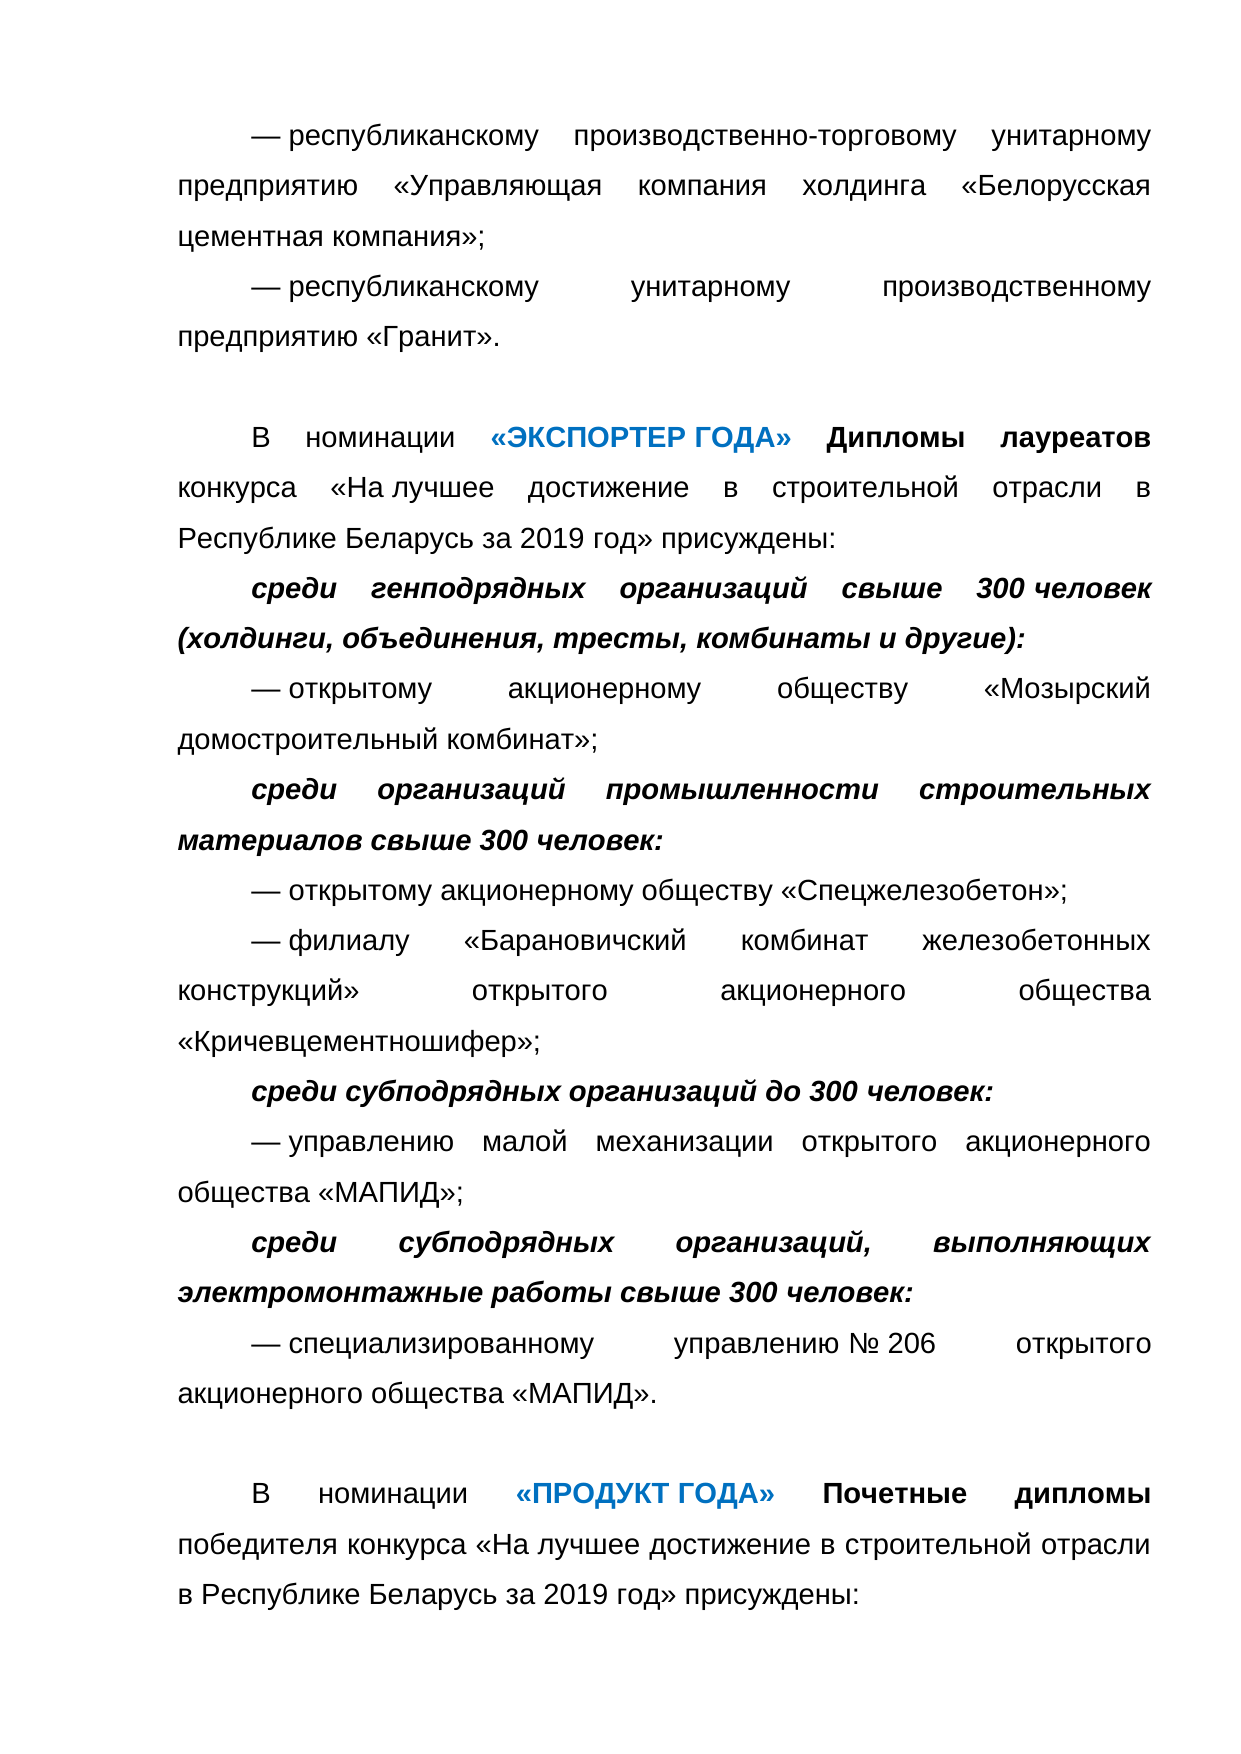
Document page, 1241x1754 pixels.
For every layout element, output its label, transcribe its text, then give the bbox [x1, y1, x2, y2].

text — республиканскому производственно-торговому унитарному предприятию «Управляющая компания холдинга «Белорусская цементная компания»; [177, 118, 1152, 252]
text — открытому акционерному обществу «Мозырский домостроительный комбинат»; [177, 672, 1152, 755]
text среди генподрядных организаций свыше 300 человек (холдинги, объединения, тресты, комбинаты и другие): [177, 571, 1152, 655]
text среди субподрядных организаций, выполняющих электромонтажные работы свыше 300 человек: [177, 1225, 1152, 1309]
text — открытому акционерному обществу «Спецжелезобетон»; [177, 873, 1152, 906]
text — филиалу «Барановичский комбинат железобетонных конструкций» открытого акционерного общества «Кричевцементношифер»; [177, 923, 1152, 1057]
text — республиканскому унитарному производственному предприятию «Гранит». [177, 269, 1152, 353]
text среди организаций промышленности строительных материалов свыше 300 человек: [177, 772, 1152, 856]
text среди субподрядных организаций до 300 человек: [177, 1074, 1152, 1108]
text — специализированному управлению № 206 открытого акционерного общества «МАПИД». [177, 1326, 1152, 1409]
text В номинации «ПРОДУКТ ГОДА» Почетные дипломы победителя конкурса «На лучшее достижение в строительной отрасли в Республике Беларусь за 2019 год» присуждены: [177, 1477, 1152, 1611]
text — управлению малой механизации открытого акционерного общества «МАПИД»; [177, 1124, 1152, 1208]
text В номинации «ЭКСПОРТЕР ГОДА» Дипломы лауреатов конкурса «На лучшее достижение в строительной отрасли в Республике Беларусь за 2019 год» присуждены: [177, 420, 1152, 554]
